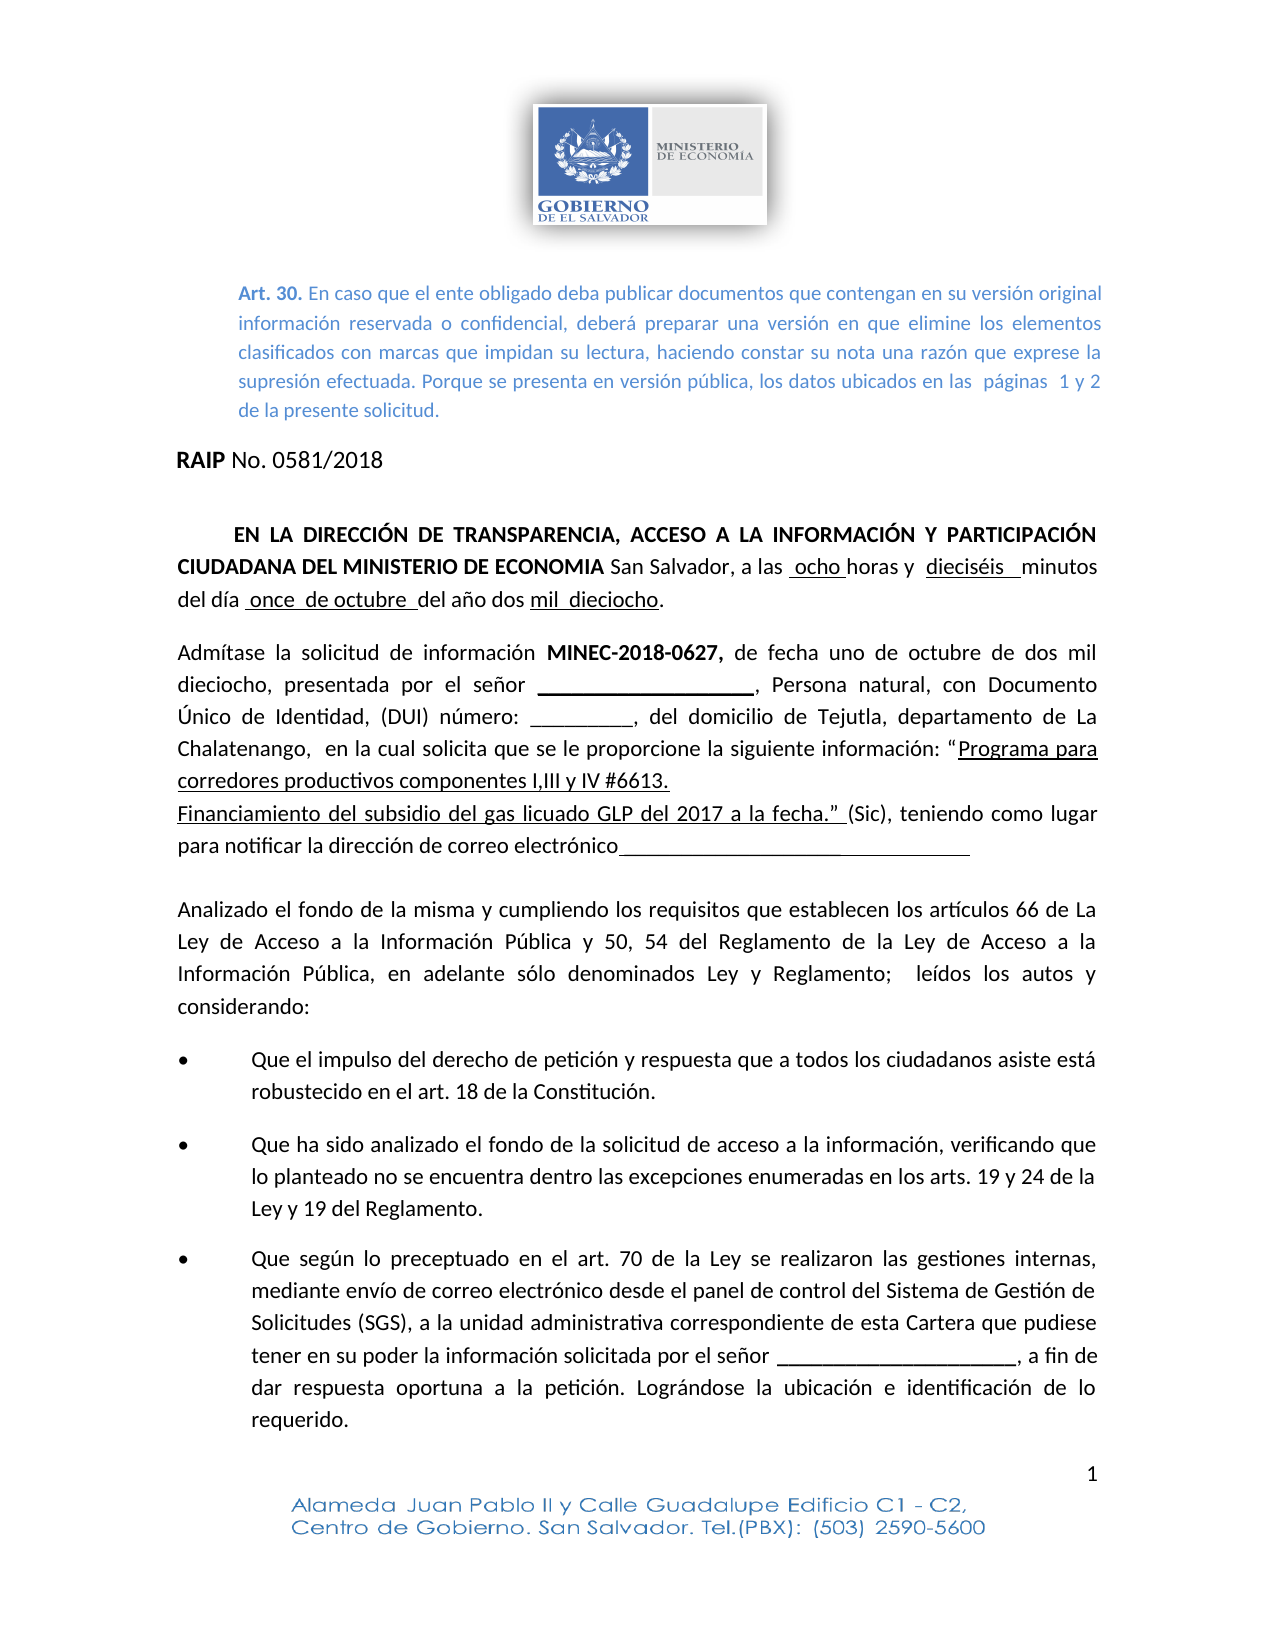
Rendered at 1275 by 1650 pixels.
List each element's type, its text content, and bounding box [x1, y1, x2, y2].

text Admítase la solicitud de información MINEC-2018-0627, de fecha uno de octubre de dos mil dieciocho, presentada por el señor ___________________, Persona natural, con Documento Único de Identidad, (DUI) número: _________, del domicilio de Tejutla, departamento de La Chalatenango, en la cual solicita que se le proporcione la siguiente información: “Programa para corredores productivos componentes I,III y IV #6613. [177, 638, 1098, 794]
text Analizado el fondo de la misma y cumpliendo los requisitos que establecen los artículos 66 de La Ley de Acceso a la Información Pública y 50, 54 del Reglamento de la Ley de Acceso a la Información Pública, en adelante sólo denominados Ley y Reglamento; leídos los autos y considerando: [177, 895, 1098, 1020]
text Financiamiento del subsidio del gas licuado GLP del 2017 a la fecha.” (Sic), teniendo como lugar para notificar la dirección de correo electrónico ___________________ [177, 799, 1098, 859]
list Que según lo preceptuado en el art. 70 de la Ley se realizaron las gestiones internas, mediante envío de correo electrónico desde el panel de control del Sistema de Gestión de Solicitudes (SGS), a la unidad administrativa correspondiente de esta Cartera que pudiese tener en su poder la información solicitada por el señor _____________________, a fin de dar respuesta oportuna a la petición. Lográndose la ubicación e identificación de lo requerido. [177, 1244, 1098, 1433]
list Que el impulso del derecho de petición y respuesta que a todos los ciudadanos asiste está robustecido en el art. 18 de la Constitución. [177, 1045, 1098, 1105]
text EN LA DIRECCIÓN DE TRANSPARENCIA, ACCESO A LA INFORMACIÓN Y PARTICIPACIÓN CIUDADANA DEL MINISTERIO DE ECONOMIA San Salvador, a las ocho horas y dieciséis minutos del día once de octubre del año dos mil dieciocho. [177, 520, 1098, 613]
picture [276, 1487, 999, 1549]
list Que ha sido analizado el fondo de la solicitud de acceso a la información, verificando que lo planteado no se encuentra dentro las excepciones enumeradas en los arts. 19 y 24 de la Ley y 19 del Reglamento. [177, 1130, 1098, 1222]
picture [533, 104, 767, 225]
